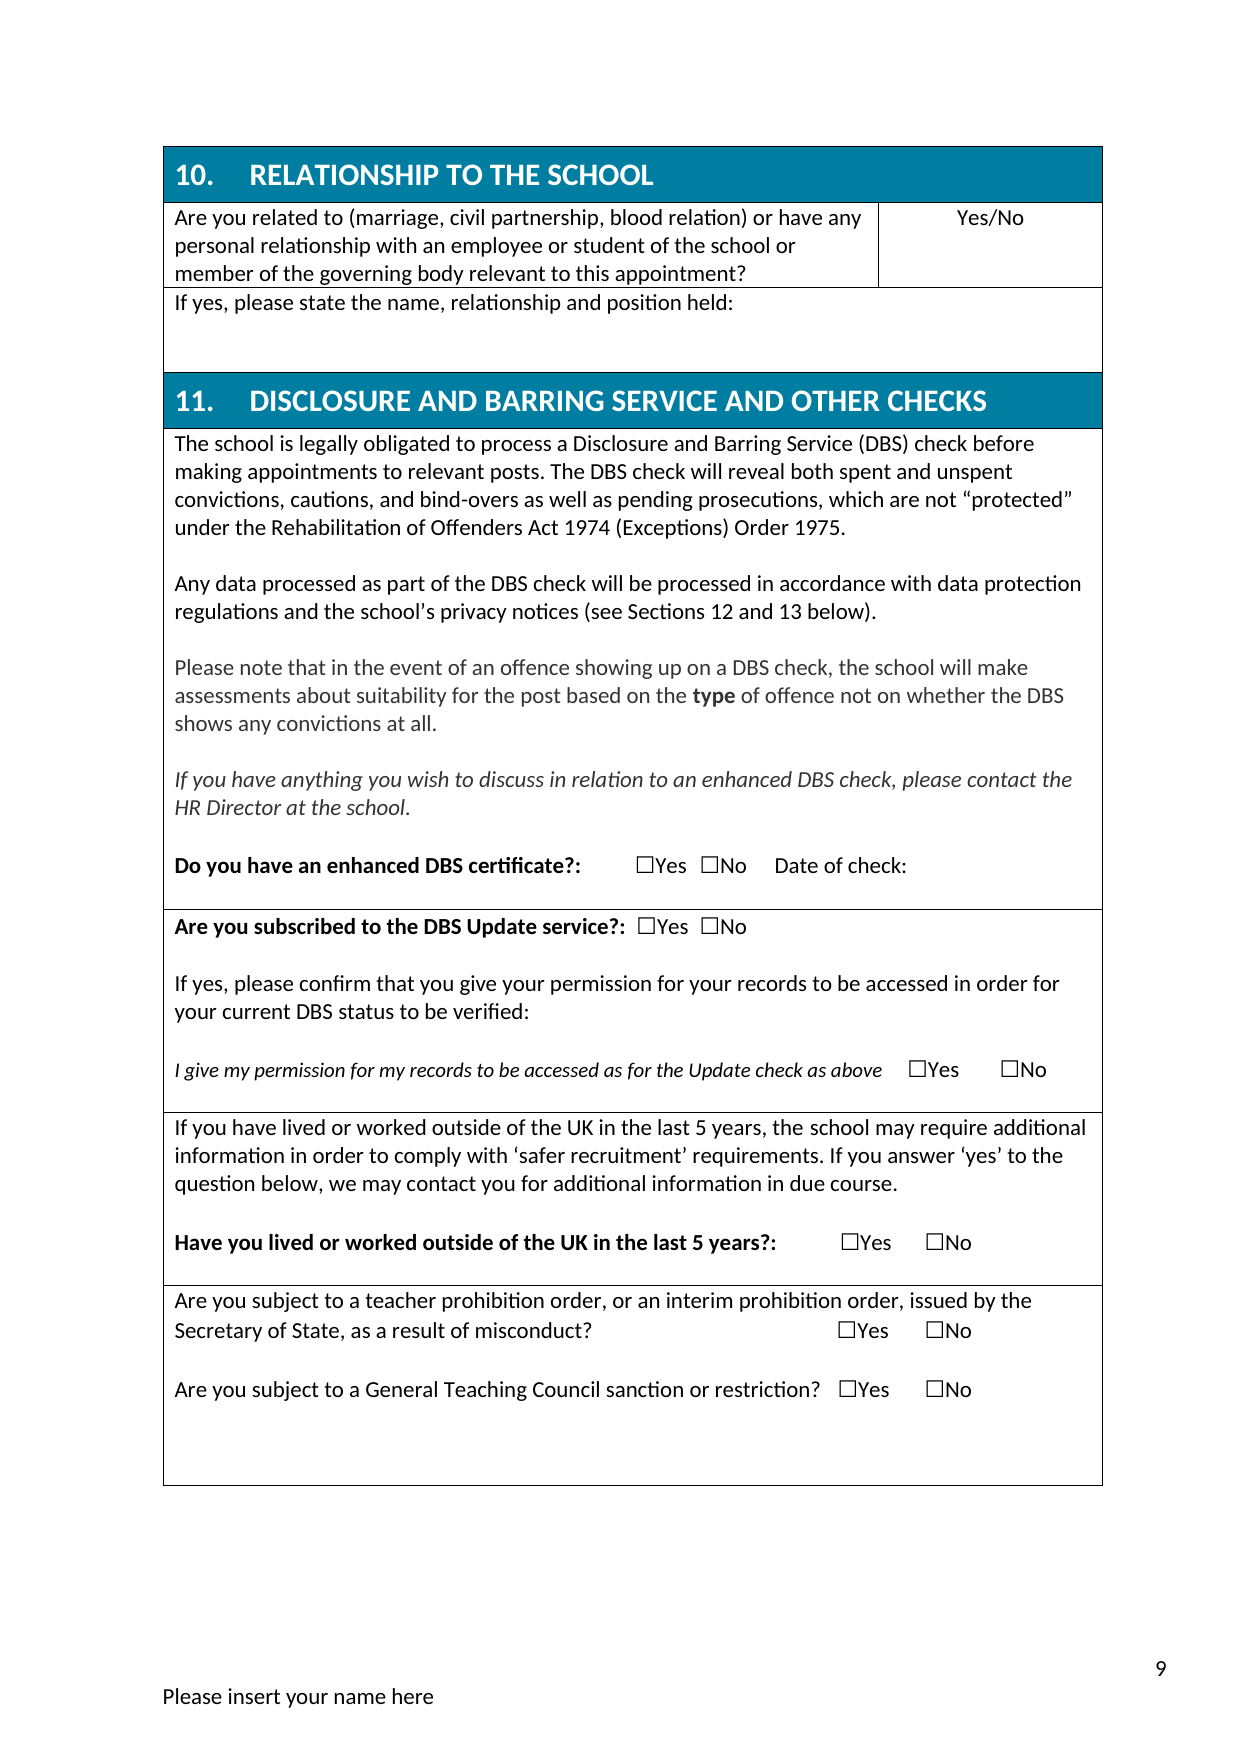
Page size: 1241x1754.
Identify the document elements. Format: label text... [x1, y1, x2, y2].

table_cell Are you subject to a teacher prohibition order, or an interim prohibition order, issued by the Secretary of State, as a result of misconduct? Yes No Are you subject to a General Teaching Council sanction or restriction? Yes No [164, 1286, 1102, 1485]
table_cell DISCLOSURE AND BARRING SERVICE AND OTHER CHECKS [164, 373, 1102, 428]
table_header RELATIONSHIP TO THE SCHOOL [164, 147, 1102, 202]
table_cell If you have lived or worked outside of the UK in the last 5 years, the school may require additional information in order to comply with ‘safer recruitment’ requirements. If you answer ‘yes’ to the question below, we may contact you for additional information in due course. Have you lived or worked outside of the UK in the last 5 years?: Yes No [164, 1113, 1102, 1285]
table_cell The school is legally obligated to process a Disclosure and Barring Service (DBS) check before making appointments to relevant posts. The DBS check will reveal both spent and unspent convictions, cautions, and bind-overs as well as pending prosecutions, which are not “protected” under the Rehabilitation of Offenders Act 1974 (Exceptions) Order 1975. Any data processed as part of the DBS check will be processed in accordance with data protection regulations and the school’s privacy notices (see Sections 12 and 13 below). Please note that in the event of an offence showing up on a DBS check, the school will make assessments about suitability for the post based on the type of offence not on whether the DBS shows any convictions at all. If you have anything you wish to discuss in relation to an enhanced DBS check, please contact the HR Director at the school. Do you have an enhanced DBS certificate?: Yes No Date of check: [164, 429, 1102, 909]
table_cell Are you subscribed to the DBS Update service?: Yes No If yes, please confirm that you give your permission for your records to be accessed in order for your current DBS status to be verified: I give my permission for my records to be accessed as for the Update check as above Yes No [164, 910, 1102, 1112]
table_cell Yes/No [879, 203, 1102, 287]
table_cell If yes, please state the name, relationship and position held: [164, 288, 1102, 372]
table_cell Are you related to (marriage, civil partnership, blood relation) or have any personal relationship with an employee or student of the school or member of the governing body relevant to this appointment? [164, 203, 878, 287]
